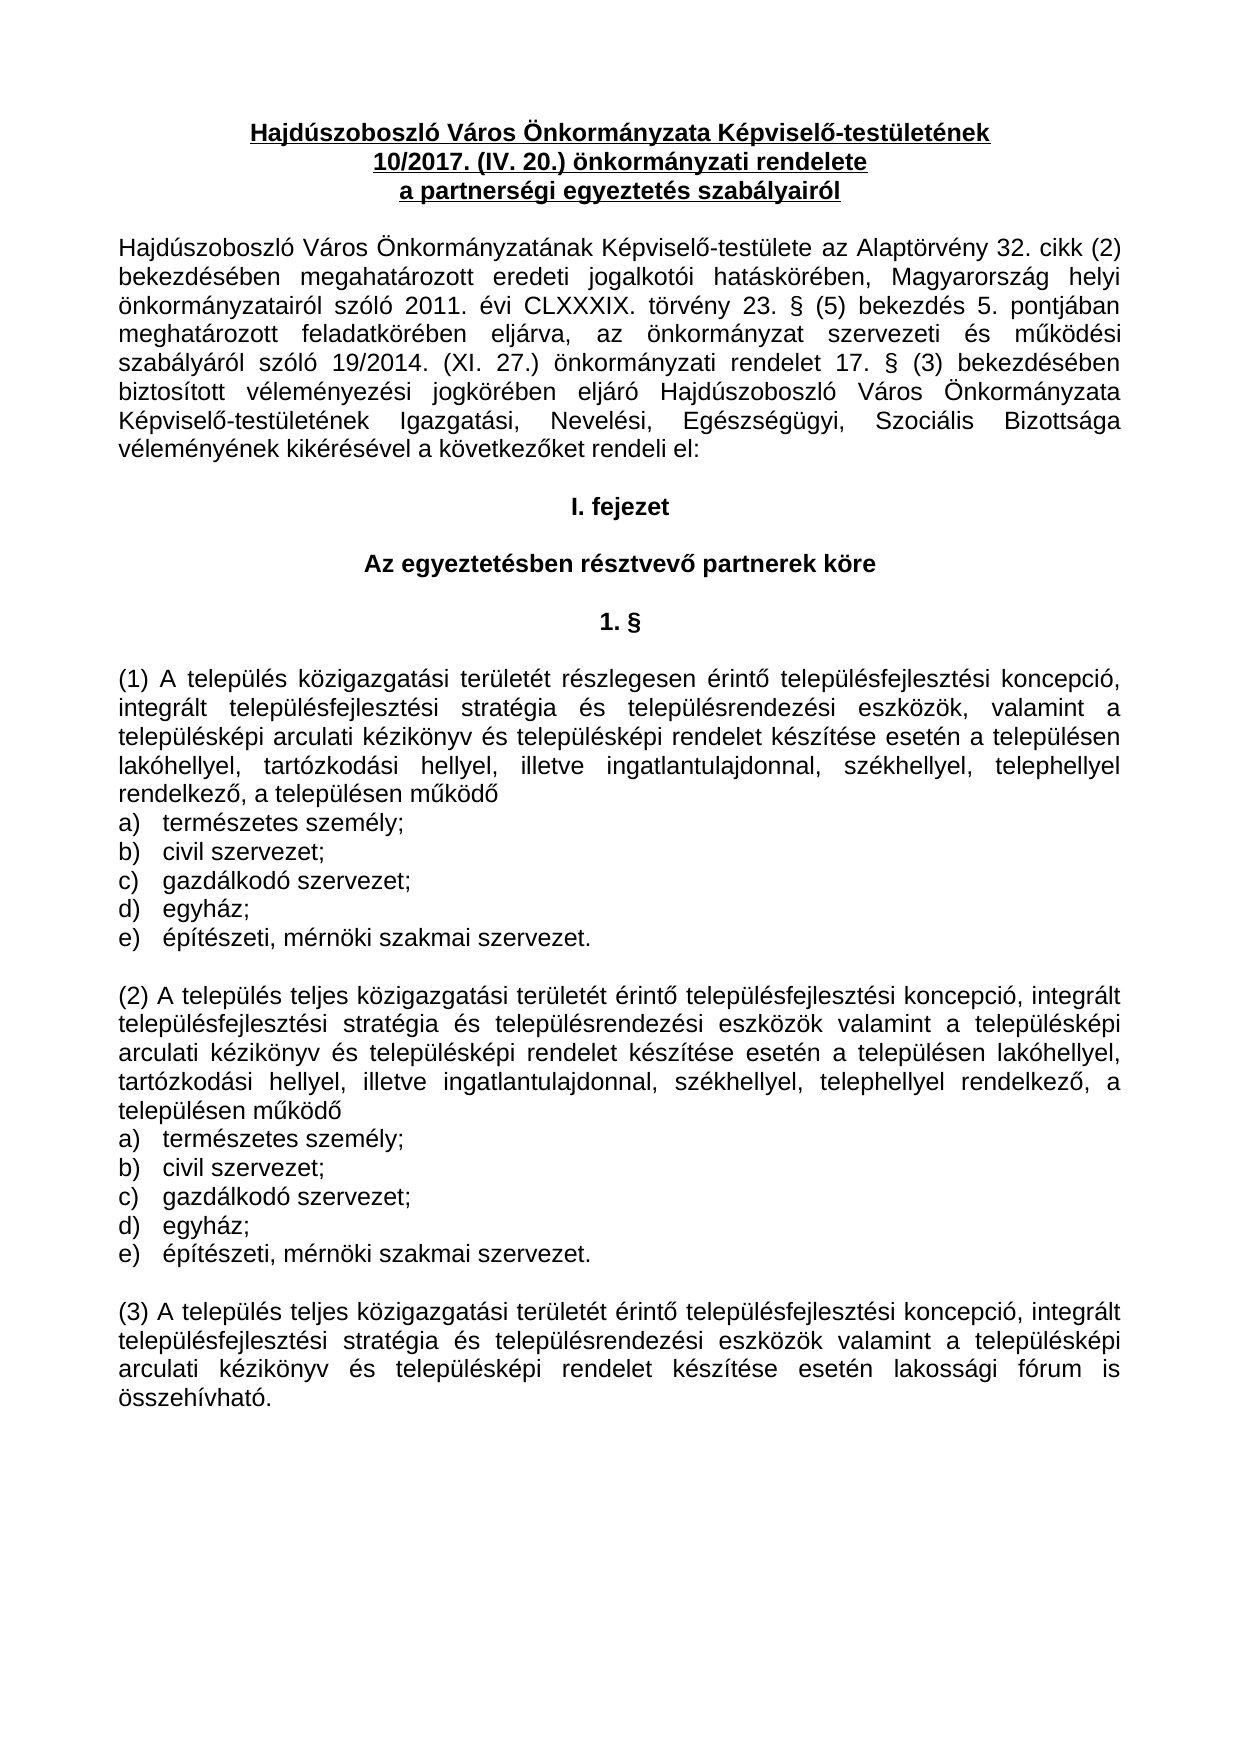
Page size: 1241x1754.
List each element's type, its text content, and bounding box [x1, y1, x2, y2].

text a partnerségi egyeztetés szabályairól [118, 176, 1122, 204]
list egyház; [118, 1211, 1122, 1239]
list építészeti, mérnöki szakmai szervezet. [118, 923, 1122, 952]
text Hajdúszoboszló Város Önkormányzatának Képviselő-testülete az Alaptörvény 32. cikk (2) bekezdésében megahatározott eredeti jogalkotói hatáskörében, Magyarország helyi önkormányzatairól szóló 2011. évi CLXXXIX. törvény 23. § (5) bekezdés 5. pontjában meghatározott feladatkörében eljárva, az önkormányzat szervezeti és működési szabályáról szóló 19/2014. (XI. 27.) önkormányzati rendelet 17. § (3) bekezdésében biztosított véleményezési jogkörében eljáró Hajdúszoboszló Város Önkormányzata Képviselő-testületének Igazgatási, Nevelési, Egészségügyi, Szociális Bizottsága véleményének kikérésével a következőket rendeli el: [118, 233, 1122, 463]
text 10/2017. (IV. 20.) önkormányzati rendelete [118, 147, 1122, 176]
text 1. § [118, 607, 1122, 636]
list egyház; [118, 894, 1122, 923]
text Az egyeztetésben résztvevő partnerek köre [118, 549, 1122, 578]
text (2) A település teljes közigazgatási területét érintő településfejlesztési koncepció, integrált településfejlesztési stratégia és településrendezési eszközök valamint a településképi arculati kézikönyv és településképi rendelet készítése esetén a településen lakóhellyel, tartózkodási hellyel, illetve ingatlantulajdonnal, székhellyel, telephellyel rendelkező, a településen működő [118, 981, 1122, 1124]
list természetes személy; [118, 808, 1122, 837]
list gazdálkodó szervezet; [118, 1182, 1122, 1211]
text Hajdúszoboszló Város Önkormányzata Képviselő-testületének [118, 118, 1122, 147]
list természetes személy; [118, 1124, 1122, 1153]
list civil szervezet; [118, 1153, 1122, 1182]
text (3) A település teljes közigazgatási területét érintő településfejlesztési koncepció, integrált településfejlesztési stratégia és településrendezési eszközök valamint a településképi arculati kézikönyv és településképi rendelet készítése esetén lakossági fórum is összehívható. [118, 1297, 1122, 1412]
list építészeti, mérnöki szakmai szervezet. [118, 1239, 1122, 1268]
list gazdálkodó szervezet; [118, 866, 1122, 894]
text I. fejezet [118, 492, 1122, 521]
list civil szervezet; [118, 837, 1122, 866]
text (1) A település közigazgatási területét részlegesen érintő településfejlesztési koncepció, integrált településfejlesztési stratégia és településrendezési eszközök, valamint a településképi arculati kézikönyv és településképi rendelet készítése esetén a településen lakóhellyel, tartózkodási hellyel, illetve ingatlantulajdonnal, székhellyel, telephellyel rendelkező, a településen működő [118, 664, 1122, 808]
